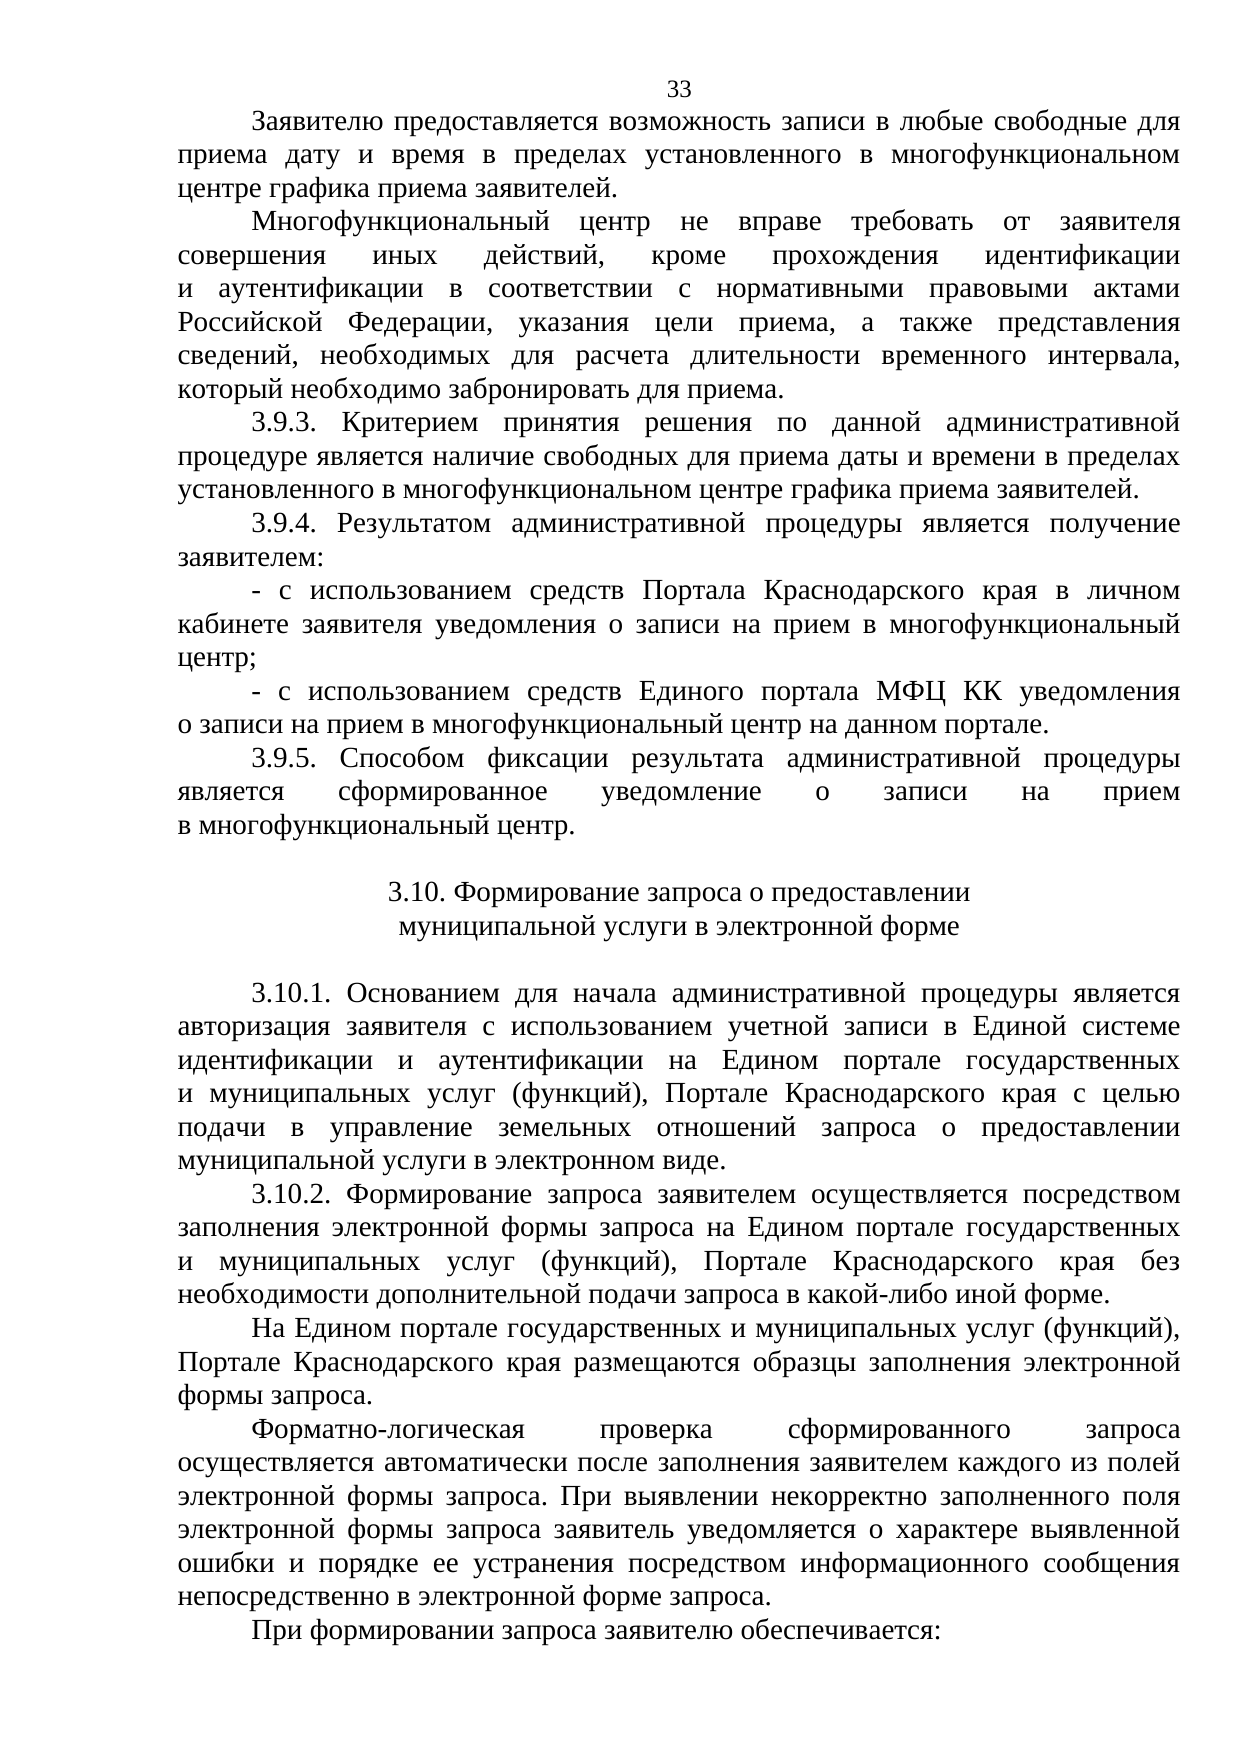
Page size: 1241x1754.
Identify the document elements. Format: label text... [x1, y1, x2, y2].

text 3.9.4. Результатом административной процедуры является получение заявителем: [177, 505, 1181, 572]
text 3.9.5. Способом фиксации результата административной процедуры является сформированное уведомление о записи на прием в многофункциональный центр. [177, 740, 1181, 841]
text Многофункциональный центр не вправе требовать от заявителя совершения иных действий, кроме прохождения идентификации и аутентификации в соответствии с нормативными правовыми актами Российской Федерации, указания цели приема, а также представления сведений, необходимых для расчета длительности временного интервала, который необходимо забронировать для приема. [177, 203, 1181, 404]
text муниципальной услуги в электронной форме [177, 908, 1181, 941]
text 3.10.2. Формирование запроса заявителем осуществляется посредством заполнения электронной формы запроса на Едином портале государственных и муниципальных услуг (функций), Портале Краснодарского края без необходимости дополнительной подачи запроса в какой-либо иной форме. [177, 1176, 1181, 1310]
text Заявителю предоставляется возможность записи в любые свободные для приема дату и время в пределах установленного в многофункциональном центре графика приема заявителей. [177, 103, 1181, 203]
text - с использованием средств Единого портала МФЦ КК уведомления о записи на прием в многофункциональный центр на данном портале. [177, 673, 1181, 740]
text 3.10.1. Основанием для начала административной процедуры является авторизация заявителя с использованием учетной записи в Единой системе идентификации и аутентификации на Едином портале государственных и муниципальных услуг (функций), Портале Краснодарского края с целью подачи в управление земельных отношений запроса о предоставлении муниципальной услуги в электронном виде. [177, 975, 1181, 1176]
text При формировании запроса заявителю обеспечивается: [177, 1612, 1181, 1646]
text На Едином портале государственных и муниципальных услуг (функций), Портале Краснодарского края размещаются образцы заполнения электронной формы запроса. [177, 1310, 1181, 1411]
text 3.10. Формирование запроса о предоставлении [177, 874, 1181, 908]
text Форматно-логическая проверка сформированного запроса осуществляется автоматически после заполнения заявителем каждого из полей электронной формы запроса. При выявлении некорректно заполненного поля электронной формы запроса заявитель уведомляется о характере выявленной ошибки и порядке ее устранения посредством информационного сообщения непосредственно в электронной форме запроса. [177, 1411, 1181, 1612]
text 3.9.3. Критерием принятия решения по данной административной процедуре является наличие свободных для приема даты и времени в пределах установленного в многофункциональном центре графика приема заявителей. [177, 404, 1181, 505]
text - с использованием средств Портала Краснодарского края в личном кабинете заявителя уведомления о записи на прием в многофункциональный центр; [177, 572, 1181, 673]
